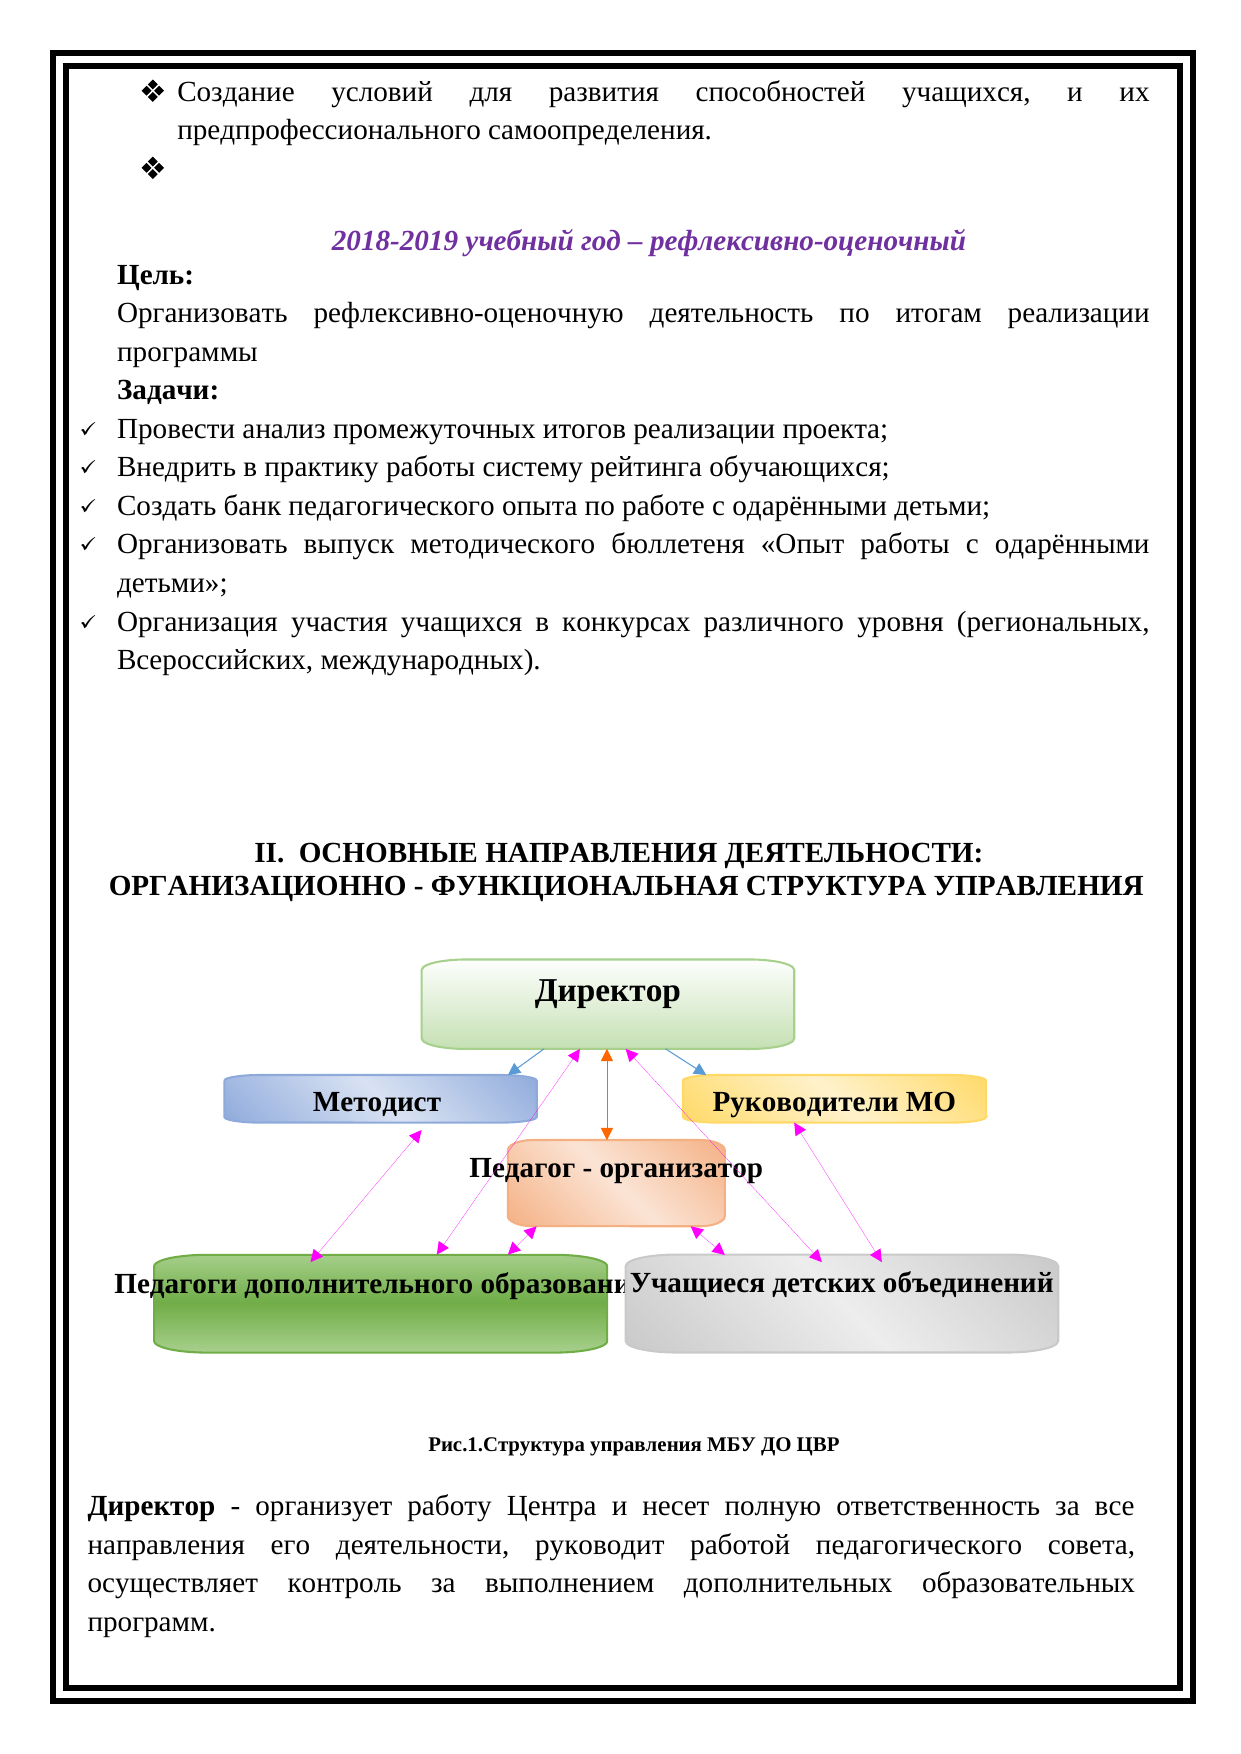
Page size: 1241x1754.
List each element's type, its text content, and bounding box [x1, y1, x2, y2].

text ОРГАНИЗАЦИОННО - ФУНКЦИОНАЛЬНАЯ СТРУКТУРА УПРАВЛЕНИЯ [87, 868, 1165, 902]
text Организовать рефлексивно-оценочную деятельность по итогам реализации программы [117, 295, 1151, 367]
list Провести анализ промежуточных итогов реализации проекта; [79, 411, 1151, 444]
text Рис.1.Структура управления МБУ ДО ЦВР [102, 1432, 1165, 1456]
text Директор - организует работу Центра и несет полную ответственность за все направления его деятельности, руководит работой педагогического совета, осуществляет контроль за выполнением дополнительных образовательных программ. [87, 1488, 1136, 1637]
list Внедрить в практику работы систему рейтинга обучающихся; [79, 449, 1151, 483]
list Организация участия учащихся в конкурсах различного уровня (региональных, Всероссийских, международных). [79, 604, 1151, 676]
list ОСНОВНЫЕ НАПРАВЛЕНИЯ ДЕЯТЕЛЬНОСТИ: [87, 835, 1151, 868]
text 2018-2019 учебный год – рефлексивно-оценочный [102, 223, 1177, 257]
list Организовать выпуск методического бюллетеня «Опыт работы с одарёнными детьми»; [79, 527, 1151, 599]
list Создание условий для развития способностей учащихся, и их предпрофессионального самоопределения. [139, 74, 1151, 146]
text Задачи: [117, 372, 1151, 406]
text Цель: [117, 257, 1151, 290]
list Создать банк педагогического опыта по работе с одарёнными детьми; [79, 488, 1151, 522]
